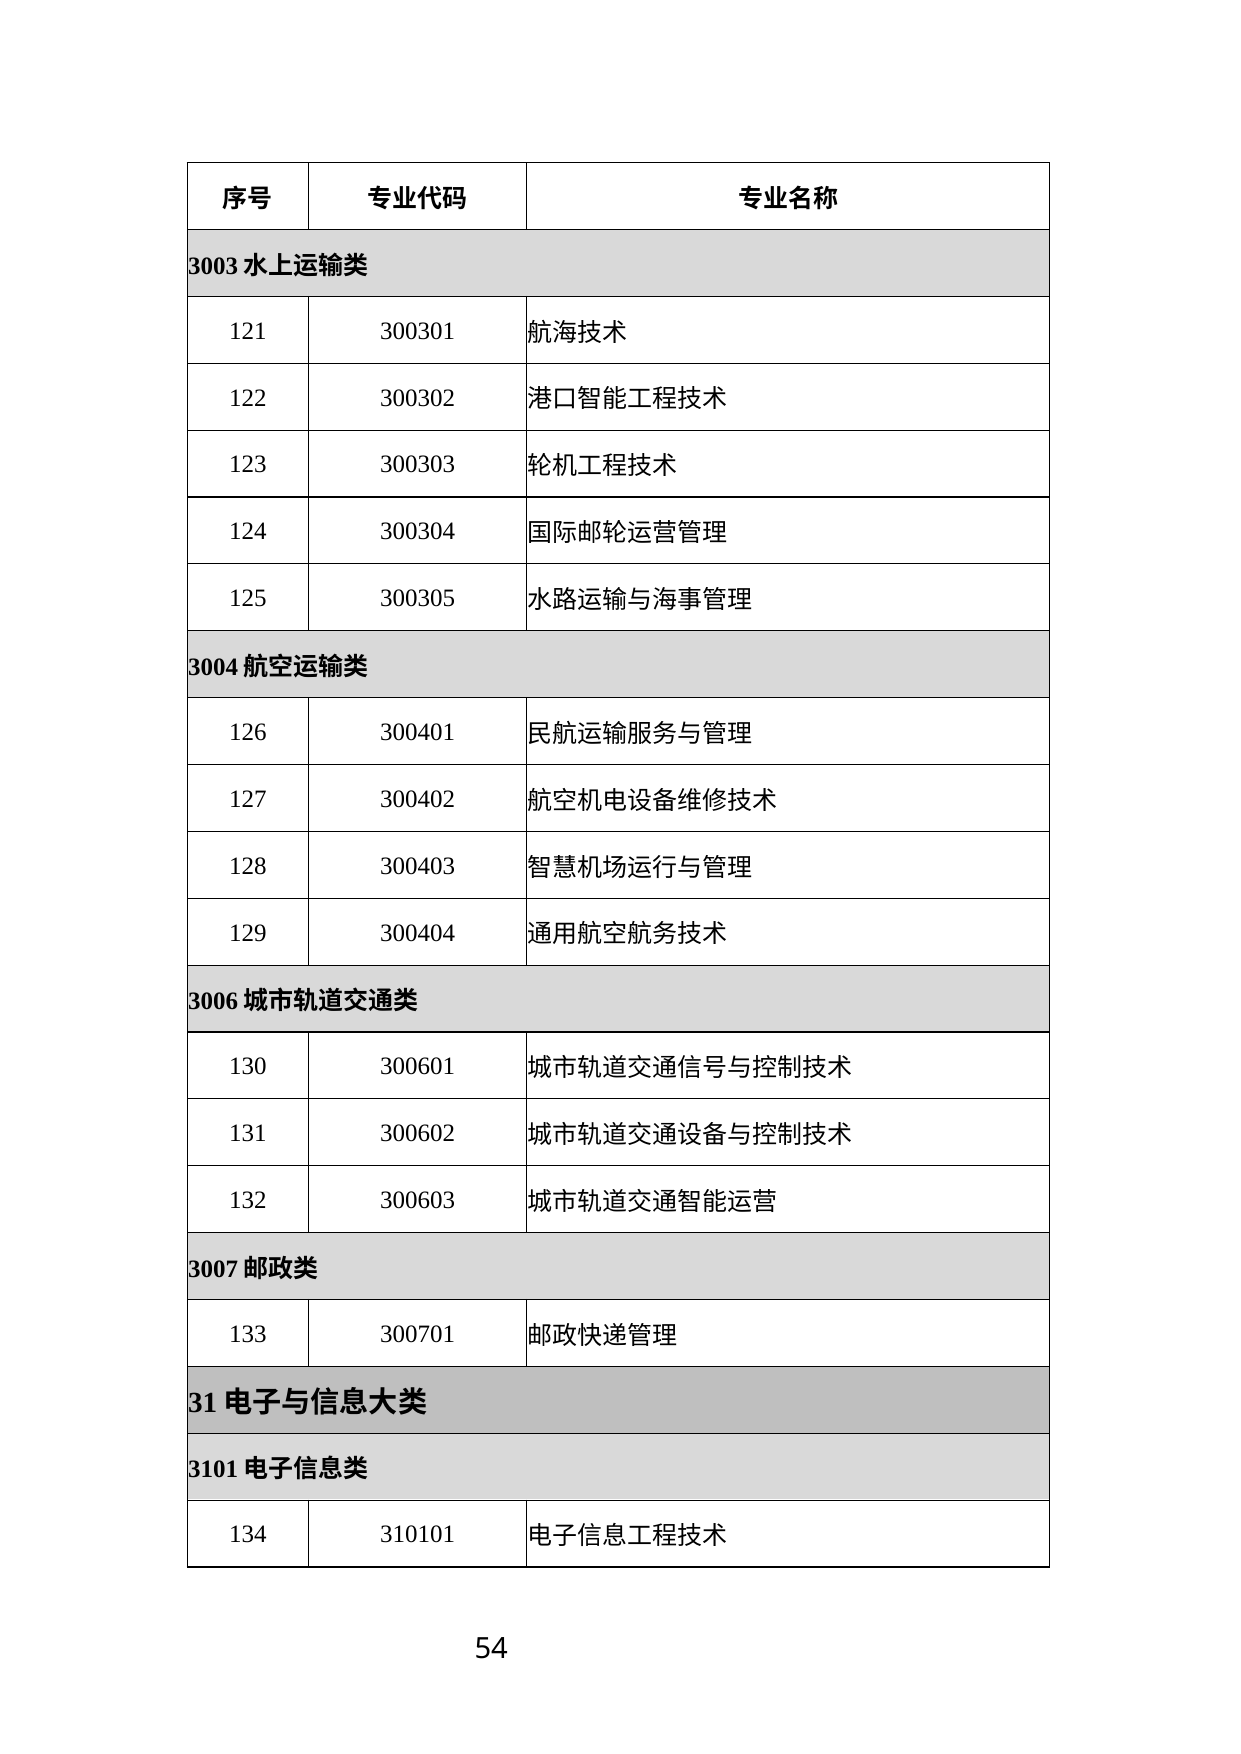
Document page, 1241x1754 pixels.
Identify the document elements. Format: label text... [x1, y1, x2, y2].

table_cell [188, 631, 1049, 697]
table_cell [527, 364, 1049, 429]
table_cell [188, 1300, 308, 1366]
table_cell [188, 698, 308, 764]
table_header 序号 [188, 163, 308, 229]
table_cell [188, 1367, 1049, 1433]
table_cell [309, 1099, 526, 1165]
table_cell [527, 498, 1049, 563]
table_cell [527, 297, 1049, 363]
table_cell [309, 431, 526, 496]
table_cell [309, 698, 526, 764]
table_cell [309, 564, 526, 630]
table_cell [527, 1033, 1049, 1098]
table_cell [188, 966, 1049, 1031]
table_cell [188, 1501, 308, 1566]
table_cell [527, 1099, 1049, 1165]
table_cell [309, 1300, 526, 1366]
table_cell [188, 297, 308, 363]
table_header 专业代码 [309, 163, 526, 229]
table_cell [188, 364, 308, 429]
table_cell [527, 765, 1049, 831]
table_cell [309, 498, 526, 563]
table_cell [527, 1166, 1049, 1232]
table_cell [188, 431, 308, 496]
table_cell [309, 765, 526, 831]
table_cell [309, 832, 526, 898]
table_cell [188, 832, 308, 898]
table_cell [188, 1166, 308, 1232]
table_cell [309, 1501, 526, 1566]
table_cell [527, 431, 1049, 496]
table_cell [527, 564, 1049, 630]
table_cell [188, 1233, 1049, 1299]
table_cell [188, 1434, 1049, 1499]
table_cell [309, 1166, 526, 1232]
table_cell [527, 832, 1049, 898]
table_header 专业名称 [527, 163, 1049, 229]
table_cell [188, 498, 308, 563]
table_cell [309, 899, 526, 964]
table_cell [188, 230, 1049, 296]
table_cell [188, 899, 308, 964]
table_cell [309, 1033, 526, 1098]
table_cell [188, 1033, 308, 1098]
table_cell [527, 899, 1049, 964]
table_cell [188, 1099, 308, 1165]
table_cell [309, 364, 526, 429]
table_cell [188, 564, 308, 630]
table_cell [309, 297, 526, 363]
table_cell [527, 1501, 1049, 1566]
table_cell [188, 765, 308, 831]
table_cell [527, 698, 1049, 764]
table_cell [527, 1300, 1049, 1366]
